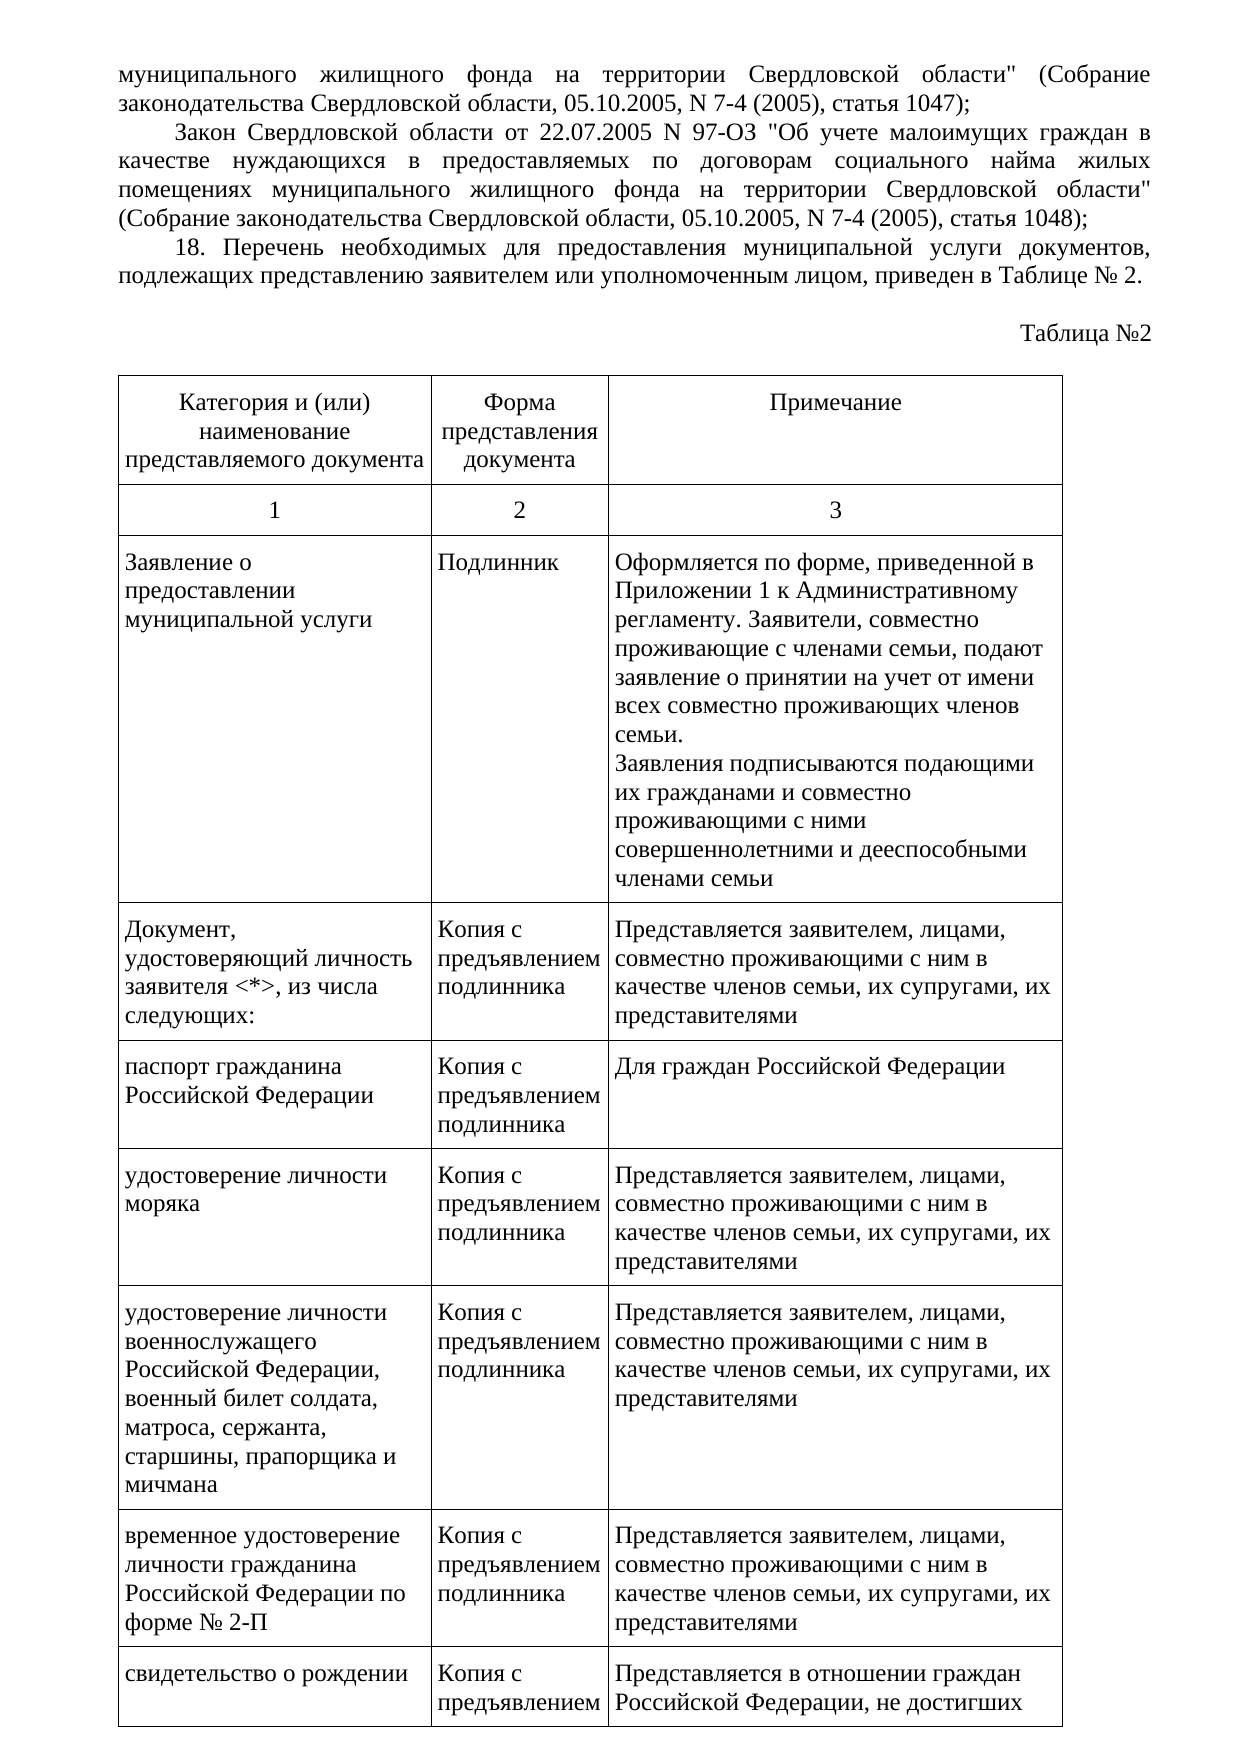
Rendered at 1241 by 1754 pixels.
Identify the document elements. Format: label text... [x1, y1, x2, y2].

table_cell временное удостоверение личности гражданина Российской Федерации по форме № 2-П [119, 1510, 431, 1646]
text Таблица №2 [118, 318, 1152, 347]
table_cell Заявление о предоставлении муниципальной услуги [119, 536, 431, 902]
table_cell Подлинник [432, 536, 608, 902]
table_cell Копия с предъявлением подлинника [432, 1041, 608, 1148]
text 18. Перечень необходимых для предоставления муниципальной услуги документов, подлежащих представлению заявителем или уполномоченным лицом, приведен в Таблице № 2. [118, 232, 1152, 289]
table_cell Представляется заявителем, лицами, совместно проживающими с ним в качестве членов семьи, их супругами, их представителями [609, 1286, 1062, 1509]
table_cell удостоверение личности моряка [119, 1149, 431, 1285]
table_cell Для граждан Российской Федерации [609, 1041, 1062, 1148]
table_cell Копия с предъявлением подлинника [432, 1286, 608, 1509]
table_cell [609, 1647, 1062, 1726]
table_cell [432, 1647, 608, 1726]
table_cell 3 [609, 485, 1062, 535]
table_header Форма представления документа [432, 376, 608, 484]
table_cell удостоверение личности военнослужащего Российской Федерации, военный билет солдата, матроса, сержанта, старшины, прапорщика и мичмана [119, 1286, 431, 1509]
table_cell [432, 1510, 608, 1646]
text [118, 59, 1152, 117]
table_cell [119, 1647, 431, 1726]
table_header Категория и (или) наименование представляемого документа [119, 376, 431, 484]
table_cell Копия с предъявлением подлинника [432, 903, 608, 1039]
table_cell Копия с предъявлением подлинника [432, 1149, 608, 1285]
text Закон Свердловской области от 22.07.2005 N 97-ОЗ "Об учете малоимущих граждан в качестве нуждающихся в предоставляемых по договорам социального найма жилых помещениях муниципального жилищного фонда на территории Свердловской области" (Собрание законодательства Свердловской области, 05.10.2005, N 7-4 (2005), статья 1048); [118, 117, 1152, 232]
table_cell Представляется заявителем, лицами, совместно проживающими с ним в качестве членов семьи, их супругами, их представителями [609, 1149, 1062, 1285]
table_cell 2 [432, 485, 608, 535]
table_cell паспорт гражданина Российской Федерации [119, 1041, 431, 1148]
table_cell Документ, удостоверяющий личность заявителя <*>, из числа следующих: [119, 903, 431, 1039]
table_header Примечание [609, 376, 1062, 484]
table_cell Оформляется по форме, приведенной в Приложении 1 к Административному регламенту. Заявители, совместно проживающие с членами семьи, подают заявление о принятии на учет от имени всех совместно проживающих членов семьи. Заявления подписываются подающими их гражданами и совместно проживающими с ними совершеннолетними и дееспособными членами семьи [609, 536, 1062, 902]
table_cell Представляется заявителем, лицами, совместно проживающими с ним в качестве членов семьи, их супругами, их представителями [609, 903, 1062, 1039]
table_cell Представляется заявителем, лицами, совместно проживающими с ним в качестве членов семьи, их супругами, их представителями [609, 1510, 1062, 1646]
table_cell 1 [119, 485, 431, 535]
